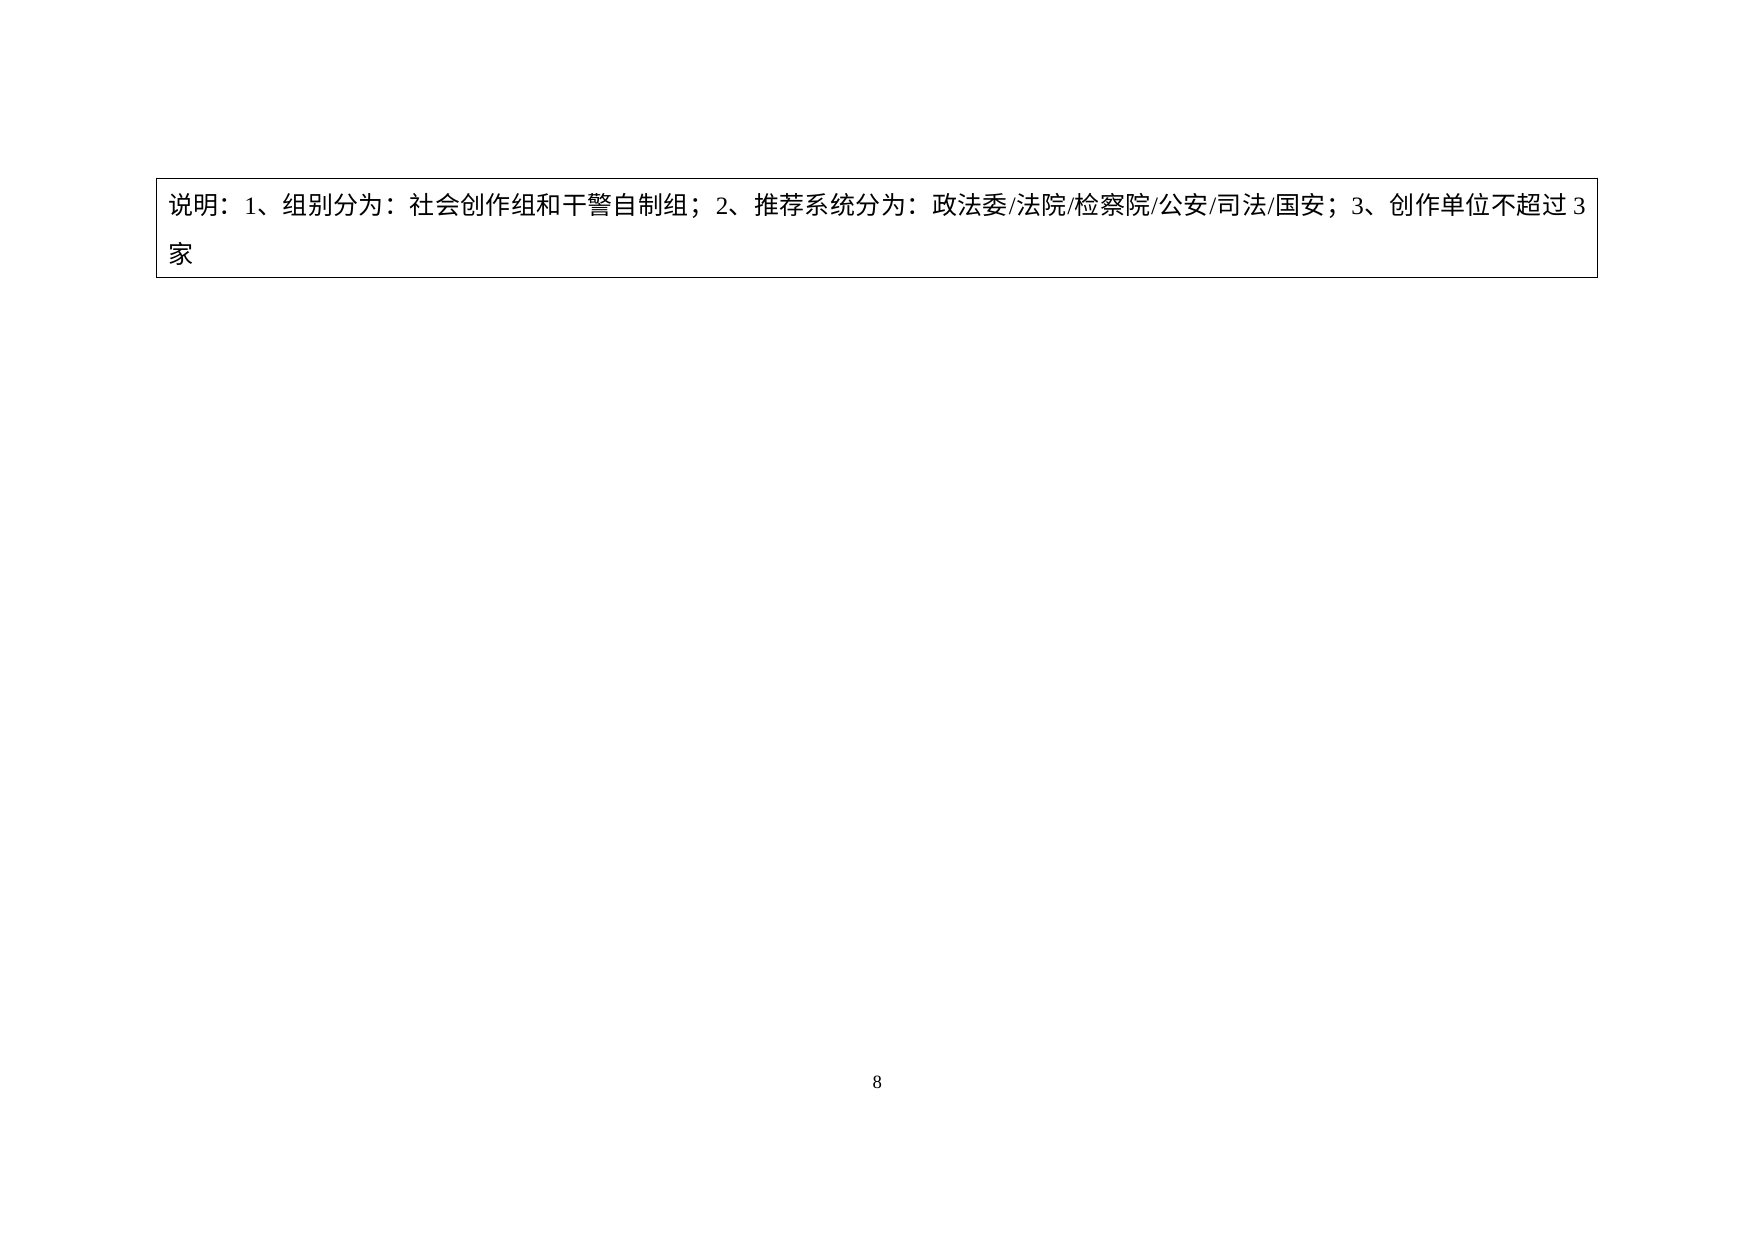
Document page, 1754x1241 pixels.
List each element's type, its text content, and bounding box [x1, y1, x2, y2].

table_cell 说明：1、组别分为：社会创作组和干警自制组；2、推荐系统分为：政法委/法院/检察院/公安/司法/国安；3、创作单位不超过3家 [157, 179, 1597, 277]
